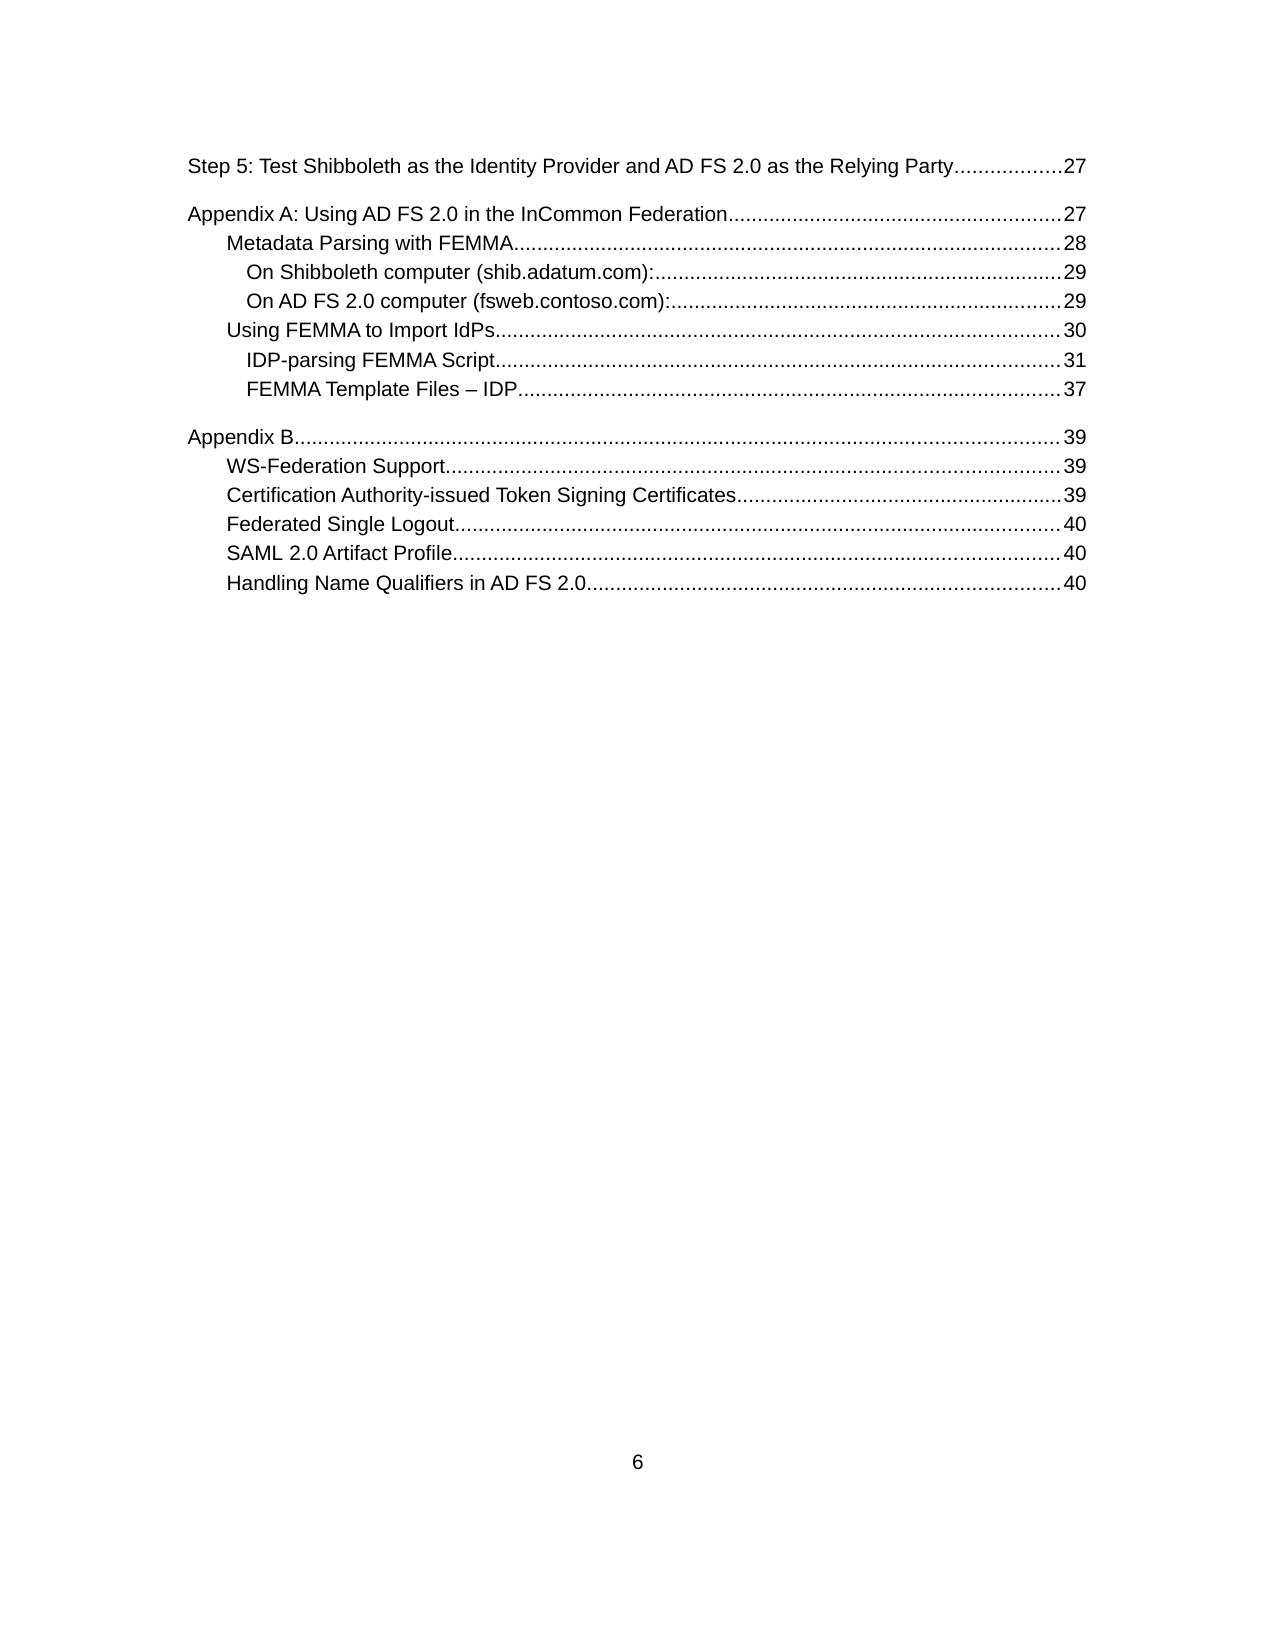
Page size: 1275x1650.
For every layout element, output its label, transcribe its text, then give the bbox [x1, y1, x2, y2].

text IDP-parsing FEMMA Script 31 [246, 344, 1087, 373]
text On AD FS 2.0 computer (fsweb.contoso.com): 29 [246, 285, 1087, 314]
text Federated Single Logout 40 [226, 508, 1087, 537]
text Appendix B 39 [187, 421, 1087, 450]
text Using FEMMA to Import IdPs 30 [226, 314, 1087, 344]
text Certification Authority-issued Token Signing Certificates 39 [226, 479, 1087, 508]
text Step 5: Test Shibboleth as the Identity Provider and AD FS 2.0 as the Relying Party 27 [187, 150, 1087, 179]
text Metadata Parsing with FEMMA 28 [226, 227, 1087, 256]
text FEMMA Template Files – IDP 37 [246, 373, 1087, 402]
text On Shibboleth computer (shib.adatum.com): 29 [246, 256, 1087, 285]
text WS-Federation Support 39 [226, 450, 1087, 479]
text Handling Name Qualifiers in AD FS 2.0 40 [226, 567, 1087, 596]
text SAML 2.0 Artifact Profile 40 [226, 537, 1087, 567]
text Appendix A: Using AD FS 2.0 in the InCommon Federation 27 [187, 198, 1087, 227]
